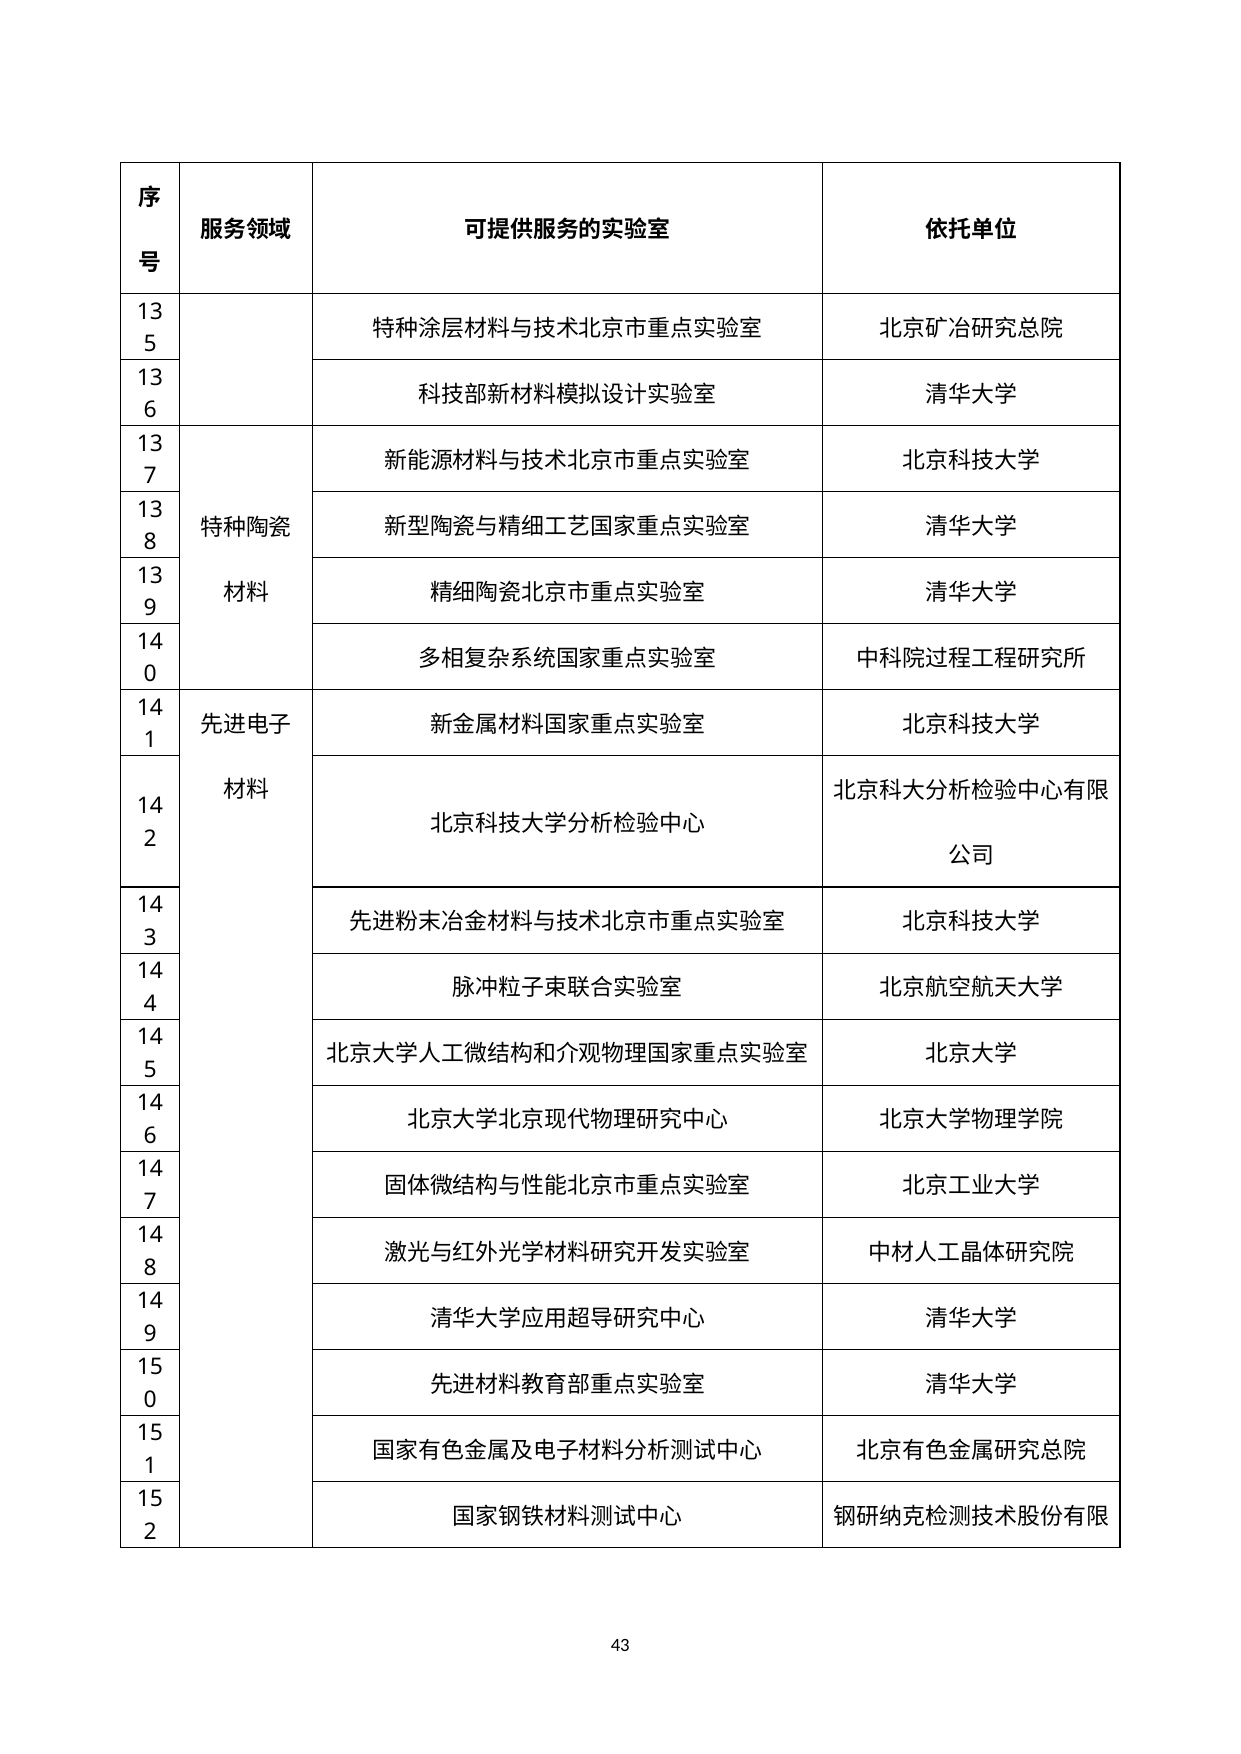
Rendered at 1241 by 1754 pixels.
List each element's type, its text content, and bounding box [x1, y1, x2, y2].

table_header 序号 [121, 163, 179, 293]
table_cell 激光与红外光学材料研究开发实验室 [313, 1218, 822, 1283]
table_cell 新能源材料与技术北京市重点实验室 [313, 426, 822, 491]
table_cell 北京科技大学 [823, 426, 1119, 491]
table_cell 136 [121, 360, 179, 425]
table_cell 北京矿冶研究总院 [823, 294, 1119, 359]
table_cell 147 [121, 1152, 179, 1217]
table_cell 141 [121, 690, 179, 755]
table_cell 143 [121, 888, 179, 952]
table_cell 先进粉末冶金材料与技术北京市重点实验室 [313, 888, 822, 952]
table_cell 科技部新材料模拟设计实验室 [313, 360, 822, 425]
table_cell 140 [121, 624, 179, 689]
table_cell 清华大学 [823, 1350, 1119, 1415]
table_cell 北京有色金属研究总院 [823, 1416, 1119, 1481]
table_cell 151 [121, 1416, 179, 1481]
table_cell 北京工业大学 [823, 1152, 1119, 1217]
table_cell 清华大学 [823, 360, 1119, 425]
table_cell 先进电子材料 [180, 690, 312, 1547]
table_header 服务领域 [180, 163, 312, 293]
table_cell 先进材料教育部重点实验室 [313, 1350, 822, 1415]
table_cell 146 [121, 1086, 179, 1151]
table_cell 142 [121, 756, 179, 886]
table_cell 北京科大分析检验中心有限公司 [823, 756, 1119, 886]
table_cell 清华大学 [823, 492, 1119, 557]
table_cell 150 [121, 1350, 179, 1415]
table_cell 148 [121, 1218, 179, 1283]
table_cell 精细陶瓷北京市重点实验室 [313, 558, 822, 623]
table_header 依托单位 [823, 163, 1119, 293]
table_cell 北京科技大学 [823, 690, 1119, 755]
table_cell 特种陶瓷材料 [180, 426, 312, 689]
table_cell 北京大学北京现代物理研究中心 [313, 1086, 822, 1151]
table_cell 北京科技大学 [823, 888, 1119, 952]
table_cell 多相复杂系统国家重点实验室 [313, 624, 822, 689]
table_cell 固体微结构与性能北京市重点实验室 [313, 1152, 822, 1217]
table_cell 152 [121, 1482, 179, 1547]
table_cell 北京科技大学分析检验中心 [313, 756, 822, 886]
table_cell 中材人工晶体研究院 [823, 1218, 1119, 1283]
table_cell 139 [121, 558, 179, 623]
table_cell 北京大学人工微结构和介观物理国家重点实验室 [313, 1020, 822, 1084]
table_cell 钢研纳克检测技术股份有限公司 [823, 1482, 1119, 1547]
table_cell 新型陶瓷与精细工艺国家重点实验室 [313, 492, 822, 557]
table_cell 北京大学物理学院 [823, 1086, 1119, 1151]
table_cell 清华大学 [823, 1284, 1119, 1349]
table_cell 135 [121, 294, 179, 359]
table_cell 清华大学应用超导研究中心 [313, 1284, 822, 1349]
table_cell 国家钢铁材料测试中心 [313, 1482, 822, 1547]
table_cell 新金属材料国家重点实验室 [313, 690, 822, 755]
table_cell 149 [121, 1284, 179, 1349]
table_cell 北京大学 [823, 1020, 1119, 1084]
table_cell 145 [121, 1020, 179, 1084]
table_cell 144 [121, 954, 179, 1018]
table_cell 137 [121, 426, 179, 491]
table_header 可提供服务的实验室 [313, 163, 822, 293]
table_cell 国家有色金属及电子材料分析测试中心 [313, 1416, 822, 1481]
table_cell 特种涂层材料与技术北京市重点实验室 [313, 294, 822, 359]
table_cell 138 [121, 492, 179, 557]
table_cell 中科院过程工程研究所 [823, 624, 1119, 689]
table_cell 北京航空航天大学 [823, 954, 1119, 1018]
table_cell 清华大学 [823, 558, 1119, 623]
table_cell 脉冲粒子束联合实验室 [313, 954, 822, 1018]
